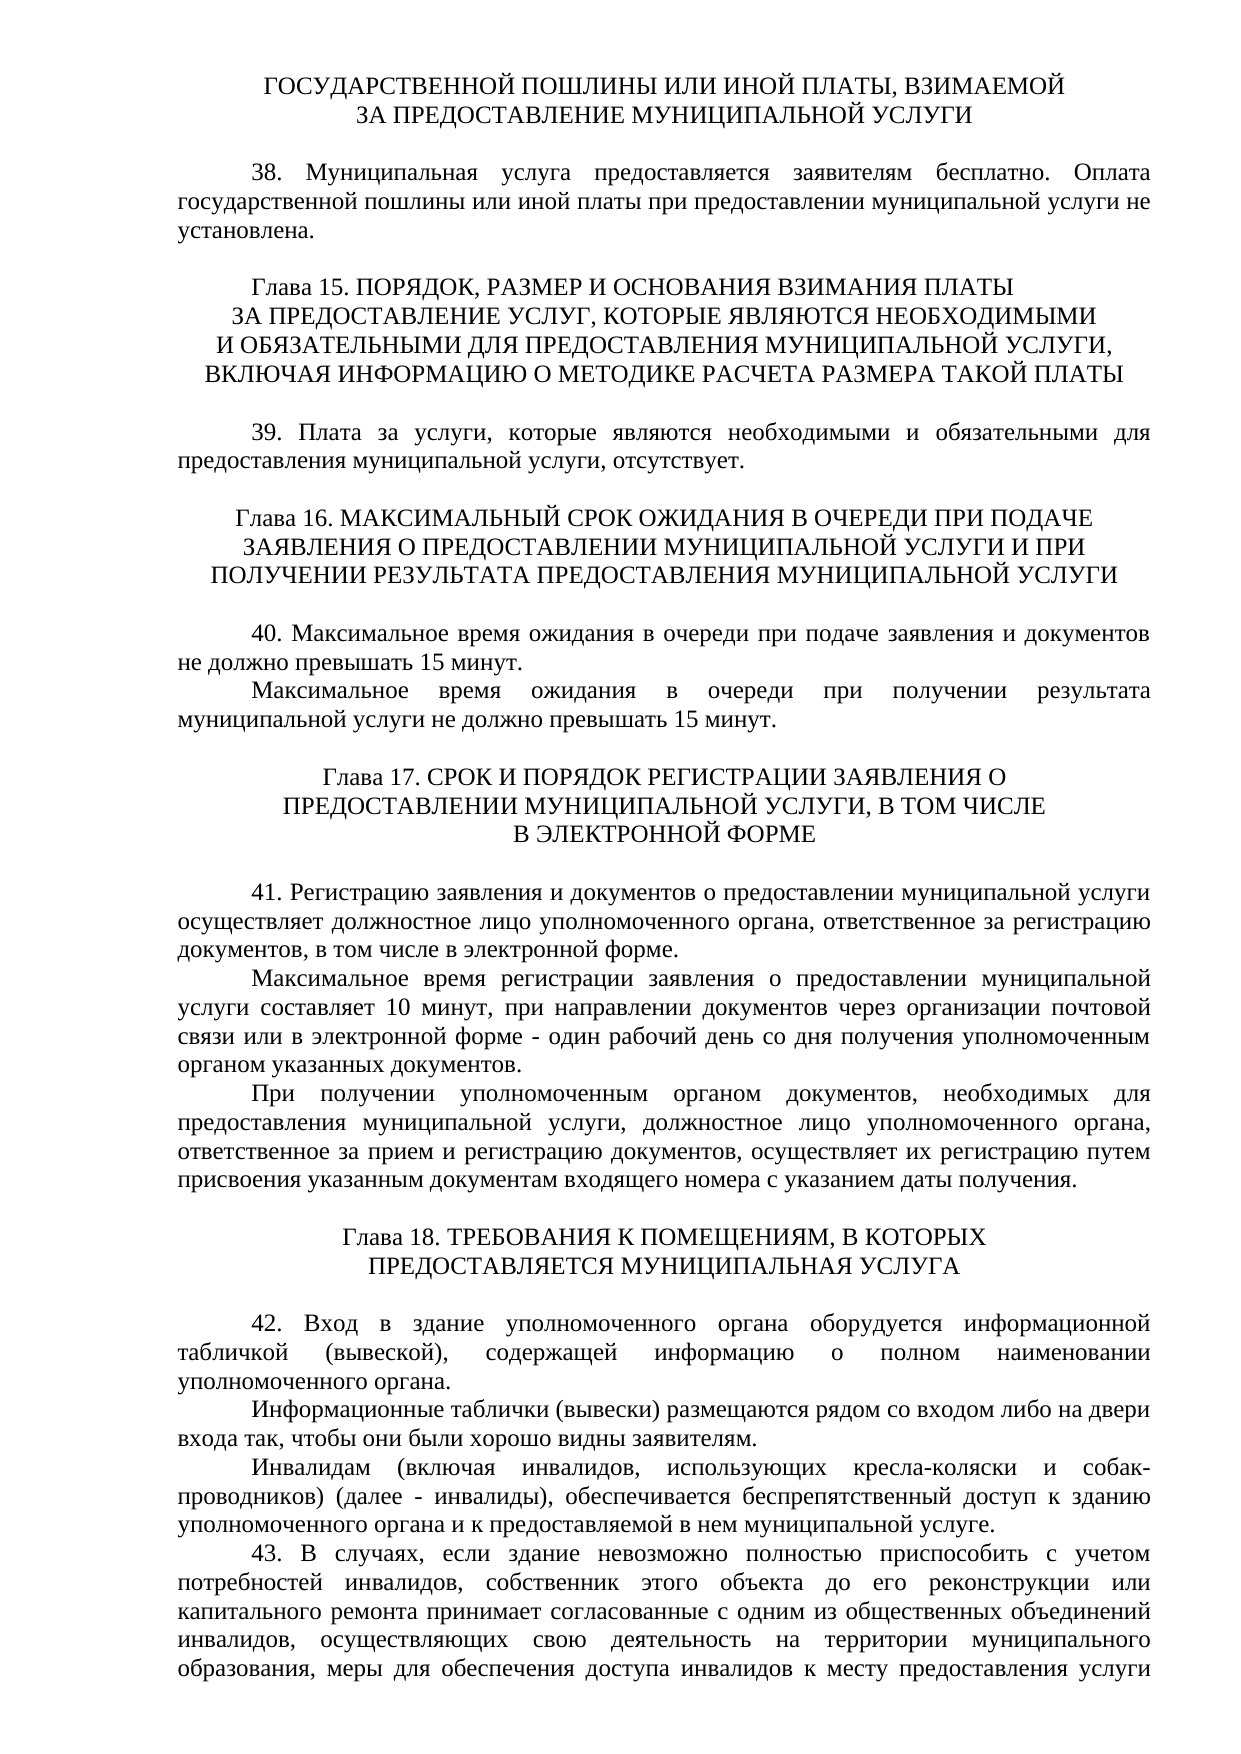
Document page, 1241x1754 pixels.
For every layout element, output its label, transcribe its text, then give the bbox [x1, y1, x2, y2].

text Информационные таблички (вывески) размещаются рядом со входом либо на двери входа так, чтобы они были хорошо видны заявителям. [177, 1394, 1152, 1452]
text 40. Максимальное время ожидания в очереди при подаче заявления и документов не должно превышать 15 минут. [177, 618, 1152, 676]
text ПРЕДОСТАВЛЯЕТСЯ МУНИЦИПАЛЬНАЯ УСЛУГА [177, 1251, 1152, 1279]
text В ЭЛЕКТРОННОЙ ФОРМЕ [177, 819, 1152, 848]
text И ОБЯЗАТЕЛЬНЫМИ ДЛЯ ПРЕДОСТАВЛЕНИЯ МУНИЦИПАЛЬНОЙ УСЛУГИ, [177, 330, 1152, 359]
text ЗА ПРЕДОСТАВЛЕНИЕ УСЛУГ, КОТОРЫЕ ЯВЛЯЮТСЯ НЕОБХОДИМЫМИ [177, 301, 1152, 330]
text ЗАЯВЛЕНИЯ О ПРЕДОСТАВЛЕНИИ МУНИЦИПАЛЬНОЙ УСЛУГИ И ПРИ [177, 532, 1152, 561]
text Инвалидам (включая инвалидов, использующих кресла-коляски и собак-проводников) (далее - инвалиды), обеспечивается беспрепятственный доступ к зданию уполномоченного органа и к предоставляемой в нем муниципальной услуге. [177, 1452, 1152, 1538]
text Максимальное время ожидания в очереди при получении результата муниципальной услуги не должно превышать 15 минут. [177, 676, 1152, 733]
text 41. Регистрацию заявления и документов о предоставлении муниципальной услуги осуществляет должностное лицо уполномоченного органа, ответственное за регистрацию документов, в том числе в электронной форме. [177, 877, 1152, 963]
text Максимальное время регистрации заявления о предоставлении муниципальной услуги составляет 10 минут, при направлении документов через организации почтовой связи или в электронной форме - один рабочий день со дня получения уполномоченным органом указанных документов. [177, 963, 1152, 1078]
text 38. Муниципальная услуга предоставляется заявителям бесплатно. Оплата государственной пошлины или иной платы при предоставлении муниципальной услуги не установлена. [177, 157, 1152, 244]
text Глава 16. МАКСИМАЛЬНЫЙ СРОК ОЖИДАНИЯ В ОЧЕРЕДИ ПРИ ПОДАЧЕ [177, 503, 1152, 532]
text При получении уполномоченным органом документов, необходимых для предоставления муниципальной услуги, должностное лицо уполномоченного органа, ответственное за прием и регистрацию документов, осуществляет их регистрацию путем присвоения указанным документам входящего номера с указанием даты получения. [177, 1078, 1152, 1193]
text Глава 15. ПОРЯДОК, РАЗМЕР И ОСНОВАНИЯ ВЗИМАНИЯ ПЛАТЫ [177, 272, 1152, 301]
text Глава 18. ТРЕБОВАНИЯ К ПОМЕЩЕНИЯМ, В КОТОРЫХ [177, 1222, 1152, 1251]
text 39. Плата за услуги, которые являются необходимыми и обязательными для предоставления муниципальной услуги, отсутствует. [177, 417, 1152, 474]
text Глава 17. СРОК И ПОРЯДОК РЕГИСТРАЦИИ ЗАЯВЛЕНИЯ О [177, 762, 1152, 791]
text ПРЕДОСТАВЛЕНИИ МУНИЦИПАЛЬНОЙ УСЛУГИ, В ТОМ ЧИСЛЕ [177, 791, 1152, 819]
text ЗА ПРЕДОСТАВЛЕНИЕ МУНИЦИПАЛЬНОЙ УСЛУГИ [177, 100, 1152, 128]
text ГОСУДАРСТВЕННОЙ ПОШЛИНЫ ИЛИ ИНОЙ ПЛАТЫ, ВЗИМАЕМОЙ [177, 71, 1152, 99]
text ВКЛЮЧАЯ ИНФОРМАЦИЮ О МЕТОДИКЕ РАСЧЕТА РАЗМЕРА ТАКОЙ ПЛАТЫ [177, 359, 1152, 388]
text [177, 1538, 1152, 1682]
text 42. Вход в здание уполномоченного органа оборудуется информационной табличкой (вывеской), содержащей информацию о полном наименовании уполномоченного органа. [177, 1308, 1152, 1394]
text ПОЛУЧЕНИИ РЕЗУЛЬТАТА ПРЕДОСТАВЛЕНИЯ МУНИЦИПАЛЬНОЙ УСЛУГИ [177, 561, 1152, 589]
